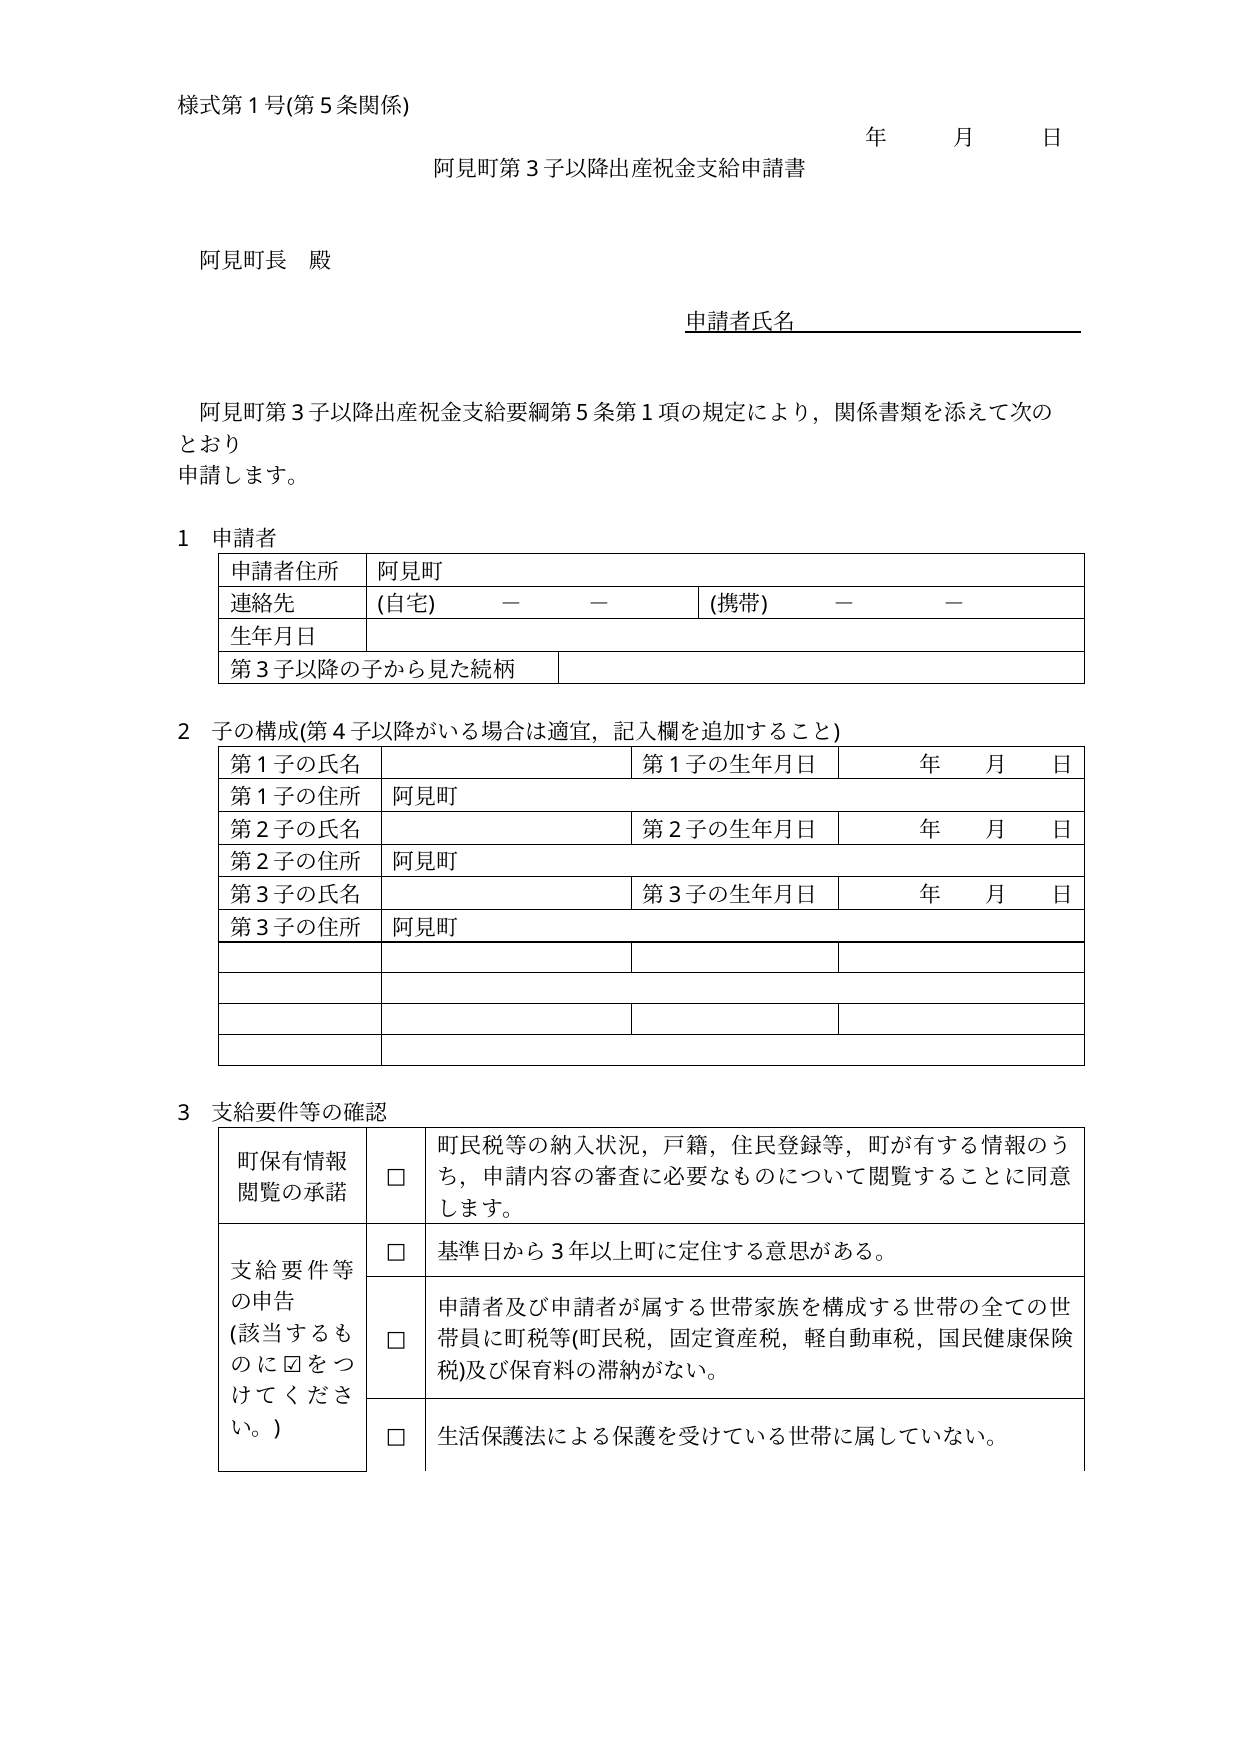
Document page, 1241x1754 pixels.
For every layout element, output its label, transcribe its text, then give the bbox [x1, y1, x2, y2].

table_cell 生活保護法による保護を受けている世帯に属していない。 [426, 1399, 1084, 1471]
table_cell □ [367, 1399, 425, 1471]
table_header □ [367, 1128, 425, 1222]
table_header 申請者住所 [219, 554, 366, 586]
table_cell 第2子の住所 [219, 845, 381, 876]
text 阿見町第3子以降出産祝金支給要綱第5条第1項の規定により，関係書類を添えて次のとおり [177, 395, 1063, 458]
table_cell 第3子の生年月日 [632, 877, 838, 909]
table_cell 基準日から3年以上町に定住する意思がある。 [426, 1224, 1084, 1276]
table_cell 申請者及び申請者が属する世帯家族を構成する世帯の全ての世帯員に町税等(町民税，固定資産税，軽自動車税，国民健康保険税)及び保育料の滞納がない。 [426, 1277, 1084, 1398]
table_cell 生年月日 [219, 619, 366, 651]
table_header 年 月 日 [839, 747, 1084, 778]
table_cell [839, 1004, 1084, 1034]
table_header 町保有情報閲覧の承諾 [219, 1128, 366, 1222]
table_cell 第3子の住所 [219, 910, 381, 941]
table_cell □ [367, 1224, 425, 1276]
table_cell [367, 619, 1084, 651]
table_cell 第2子の氏名 [219, 812, 381, 843]
table_cell 支給要件等の申告 (該当するものに☑をつけてください。) [219, 1224, 366, 1471]
text 2 子の構成(第4子以降がいる場合は適宜，記入欄を追加すること) [177, 714, 1063, 746]
table_cell [382, 877, 631, 909]
table_cell [382, 1004, 631, 1034]
table_cell [219, 973, 381, 1003]
text 年 月 日 [177, 120, 1063, 152]
text 申請者氏名 [177, 304, 1092, 336]
text 3 支給要件等の確認 [177, 1096, 1063, 1127]
table_header [382, 747, 631, 778]
table_cell 阿見町 [382, 910, 1084, 941]
table_cell [559, 652, 1084, 683]
table_cell (携帯) － － [699, 587, 1084, 618]
table_cell [219, 943, 381, 972]
table_cell 年 月 日 [839, 812, 1084, 843]
table_header 第1子の氏名 [219, 747, 381, 778]
table_cell □ [367, 1277, 425, 1398]
table_cell 阿見町 [382, 779, 1084, 811]
table_cell [632, 1004, 838, 1034]
table_header 第1子の生年月日 [632, 747, 838, 778]
table_cell [382, 1035, 1084, 1065]
table_cell [219, 1004, 381, 1034]
text 様式第1号(第5条関係) [177, 89, 1063, 120]
table_cell 第3子の氏名 [219, 877, 381, 909]
table_cell [219, 1035, 381, 1065]
table_cell [382, 943, 631, 972]
table_header 町民税等の納入状況，戸籍，住民登録等，町が有する情報のうち，申請内容の審査に必要なものについて閲覧することに同意します。 [426, 1128, 1084, 1222]
text 阿見町長 殿 [177, 243, 1063, 274]
text 申請します。 [177, 458, 1063, 490]
text 1 申請者 [177, 521, 1063, 553]
text 阿見町第3子以降出産祝金支給申請書 [177, 152, 1063, 183]
table_cell (自宅) － － [367, 587, 698, 618]
table_cell 連絡先 [219, 587, 366, 618]
table_cell [382, 812, 631, 843]
table_cell [839, 943, 1084, 972]
table_cell 阿見町 [382, 845, 1084, 876]
table_header 阿見町 [367, 554, 1084, 586]
table_cell 第2子の生年月日 [632, 812, 838, 843]
table_cell [382, 973, 1084, 1003]
table_cell 年 月 日 [839, 877, 1084, 909]
table_cell 第3子以降の子から見た続柄 [219, 652, 558, 683]
table_cell 第1子の住所 [219, 779, 381, 811]
table_cell [632, 943, 838, 972]
